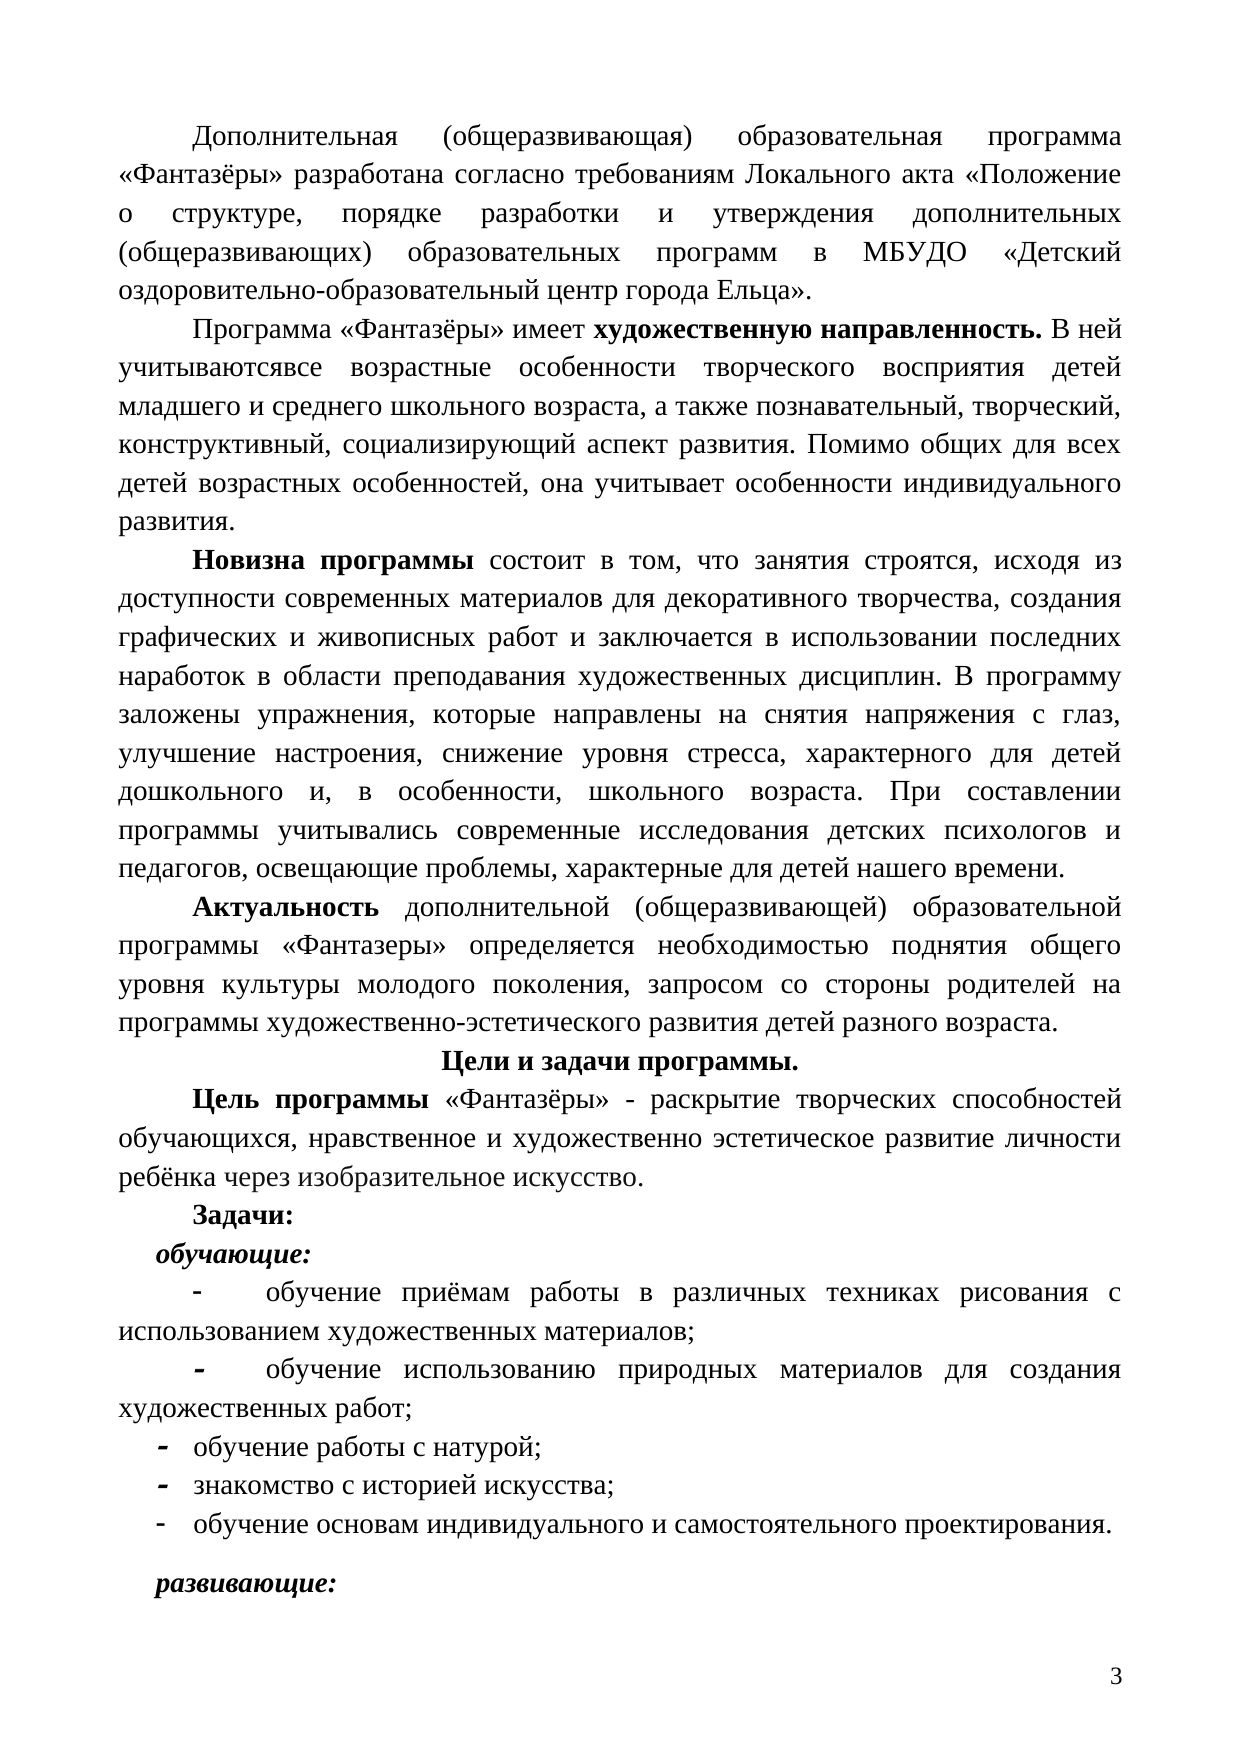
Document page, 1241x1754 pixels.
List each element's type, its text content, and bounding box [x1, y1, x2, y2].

text обучающие: [118, 1236, 1122, 1269]
text Программа «Фантазёры» имеет художественную направленность. В ней учитываютсявсе возрастные особенности творческого восприятия детей младшего и среднего школьного возраста, а также познавательный, творческий, конструктивный, социализирующий аспект развития. Помимо общих для всех детей возрастных особенностей, она учитывает особенности индивидуального развития. [118, 311, 1122, 537]
list обучение использованию природных материалов для создания художественных работ; [118, 1352, 1122, 1424]
list обучение основам индивидуального и самостоятельного проектирования. [156, 1506, 1122, 1540]
text Дополнительная (общеразвивающая) образовательная программа «Фантазёры» разработана согласно требованиям Локального акта «Положение о структуре, порядке разработки и утверждения дополнительных (общеразвивающих) образовательных программ в МБУДО «Детский оздоровительно-образовательный центр города Ельца». [118, 118, 1122, 306]
text Новизна программы состоит в том, что занятия строятся, исходя из доступности современных материалов для декоративного творчества, создания графических и живописных работ и заключается в использовании последних наработок в области преподавания художественных дисциплин. В программу заложены упражнения, которые направлены на снятия напряжения с глаз, улучшение настроения, снижение уровня стресса, характерного для детей дошкольного и, в особенности, школьного возраста. При составлении программы учитывались современные исследования детских психологов и педагогов, освещающие проблемы, характерные для детей нашего времени. [118, 542, 1122, 884]
list знакомство с историей искусства; [156, 1467, 1122, 1501]
text Цель программы «Фантазёры» - раскрытие творческих способностей обучающихся, нравственное и художественно эстетическое развитие личности ребёнка через изобразительное искусство. [118, 1082, 1122, 1192]
text Цели и задачи программы. [118, 1043, 1122, 1077]
text развивающие: [118, 1566, 1122, 1599]
text Задачи: [118, 1197, 1122, 1231]
list обучение приёмам работы в различных техниках рисования с использованием художественных материалов; [118, 1274, 1122, 1347]
list обучение работы с натурой; [156, 1429, 1122, 1462]
text Актуальность дополнительной (общеразвивающей) образовательной программы «Фантазеры» определяется необходимостью поднятия общего уровня культуры молодого поколения, запросом со стороны родителей на программы художественно-эстетического развития детей разного возраста. [118, 889, 1122, 1038]
